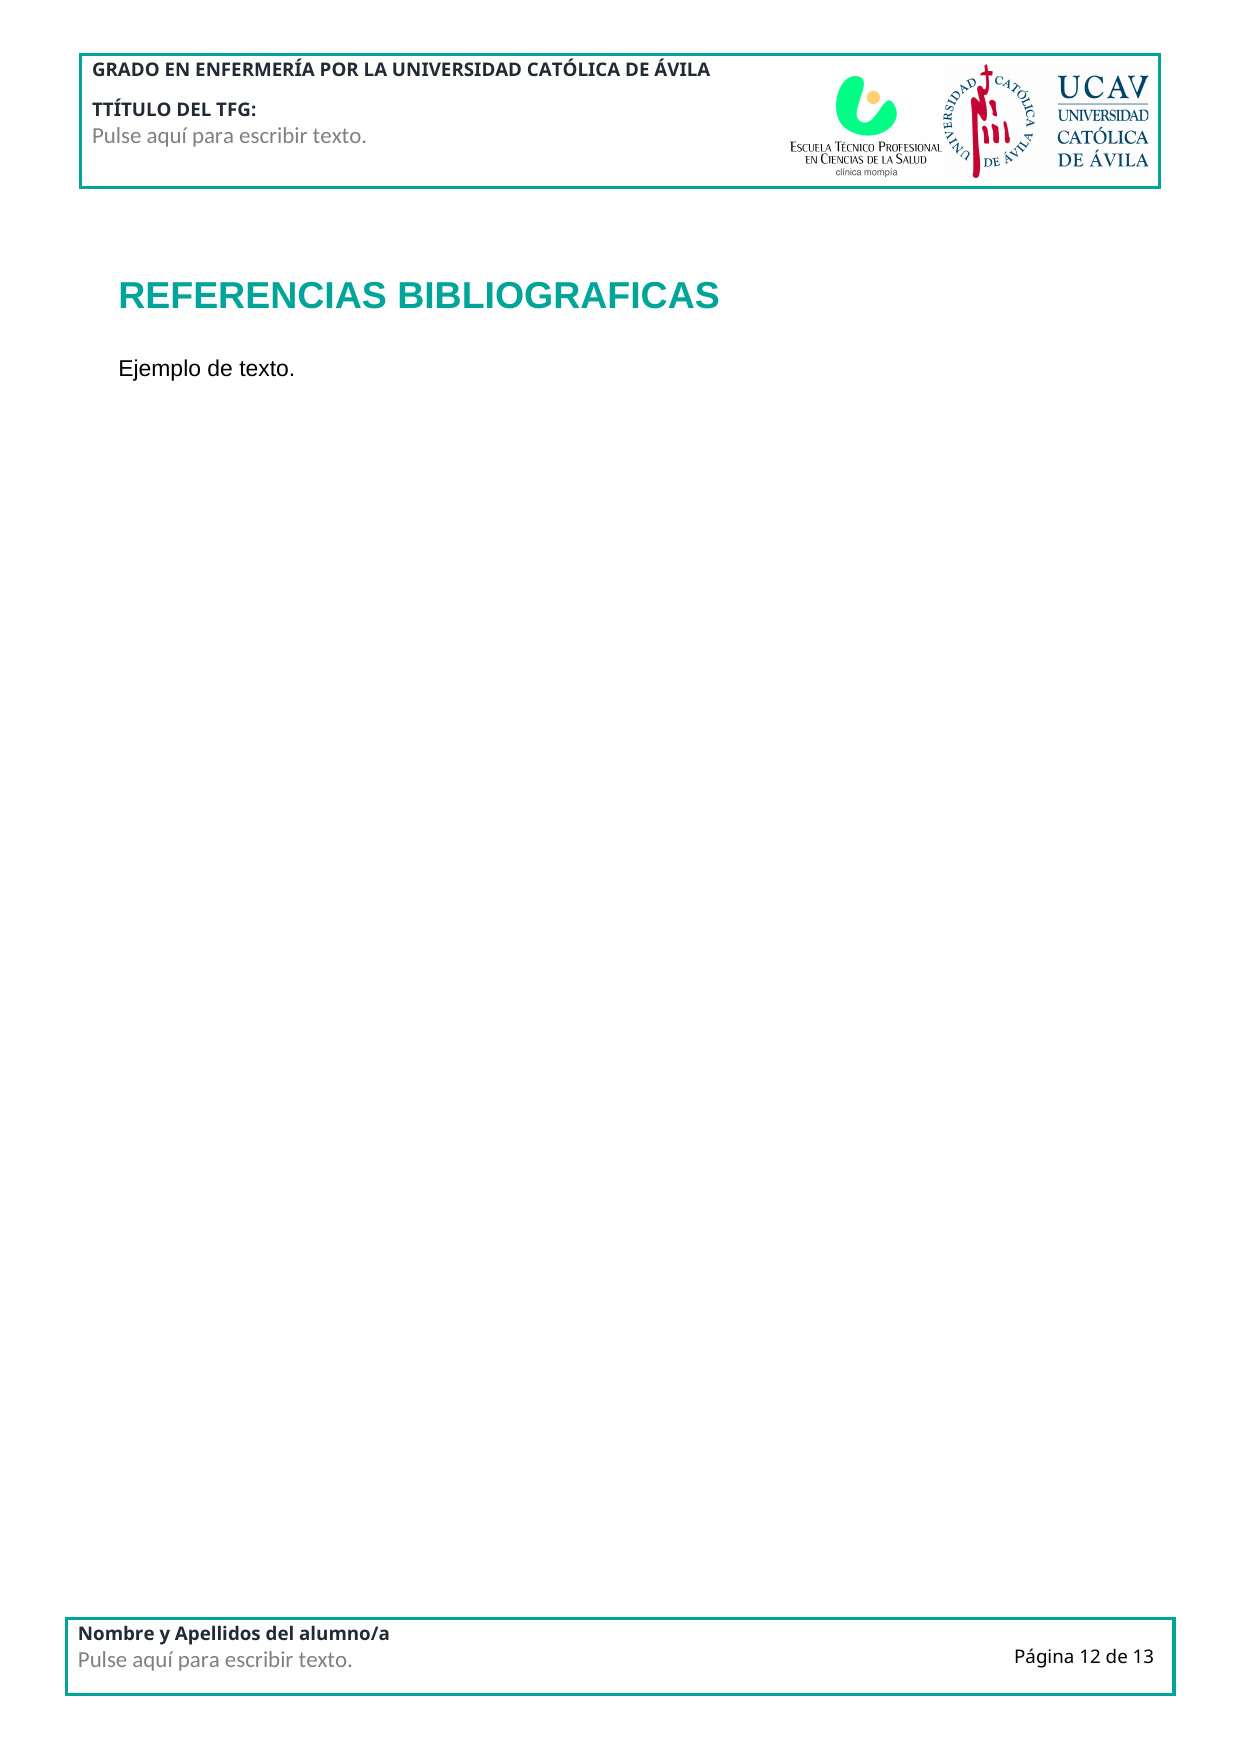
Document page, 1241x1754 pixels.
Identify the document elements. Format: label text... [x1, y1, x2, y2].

text REFERENCIAS BIBLIOGRAFICAS [118, 273, 1122, 316]
text Ejemplo de texto. [118, 354, 1122, 381]
picture [788, 64, 1149, 178]
